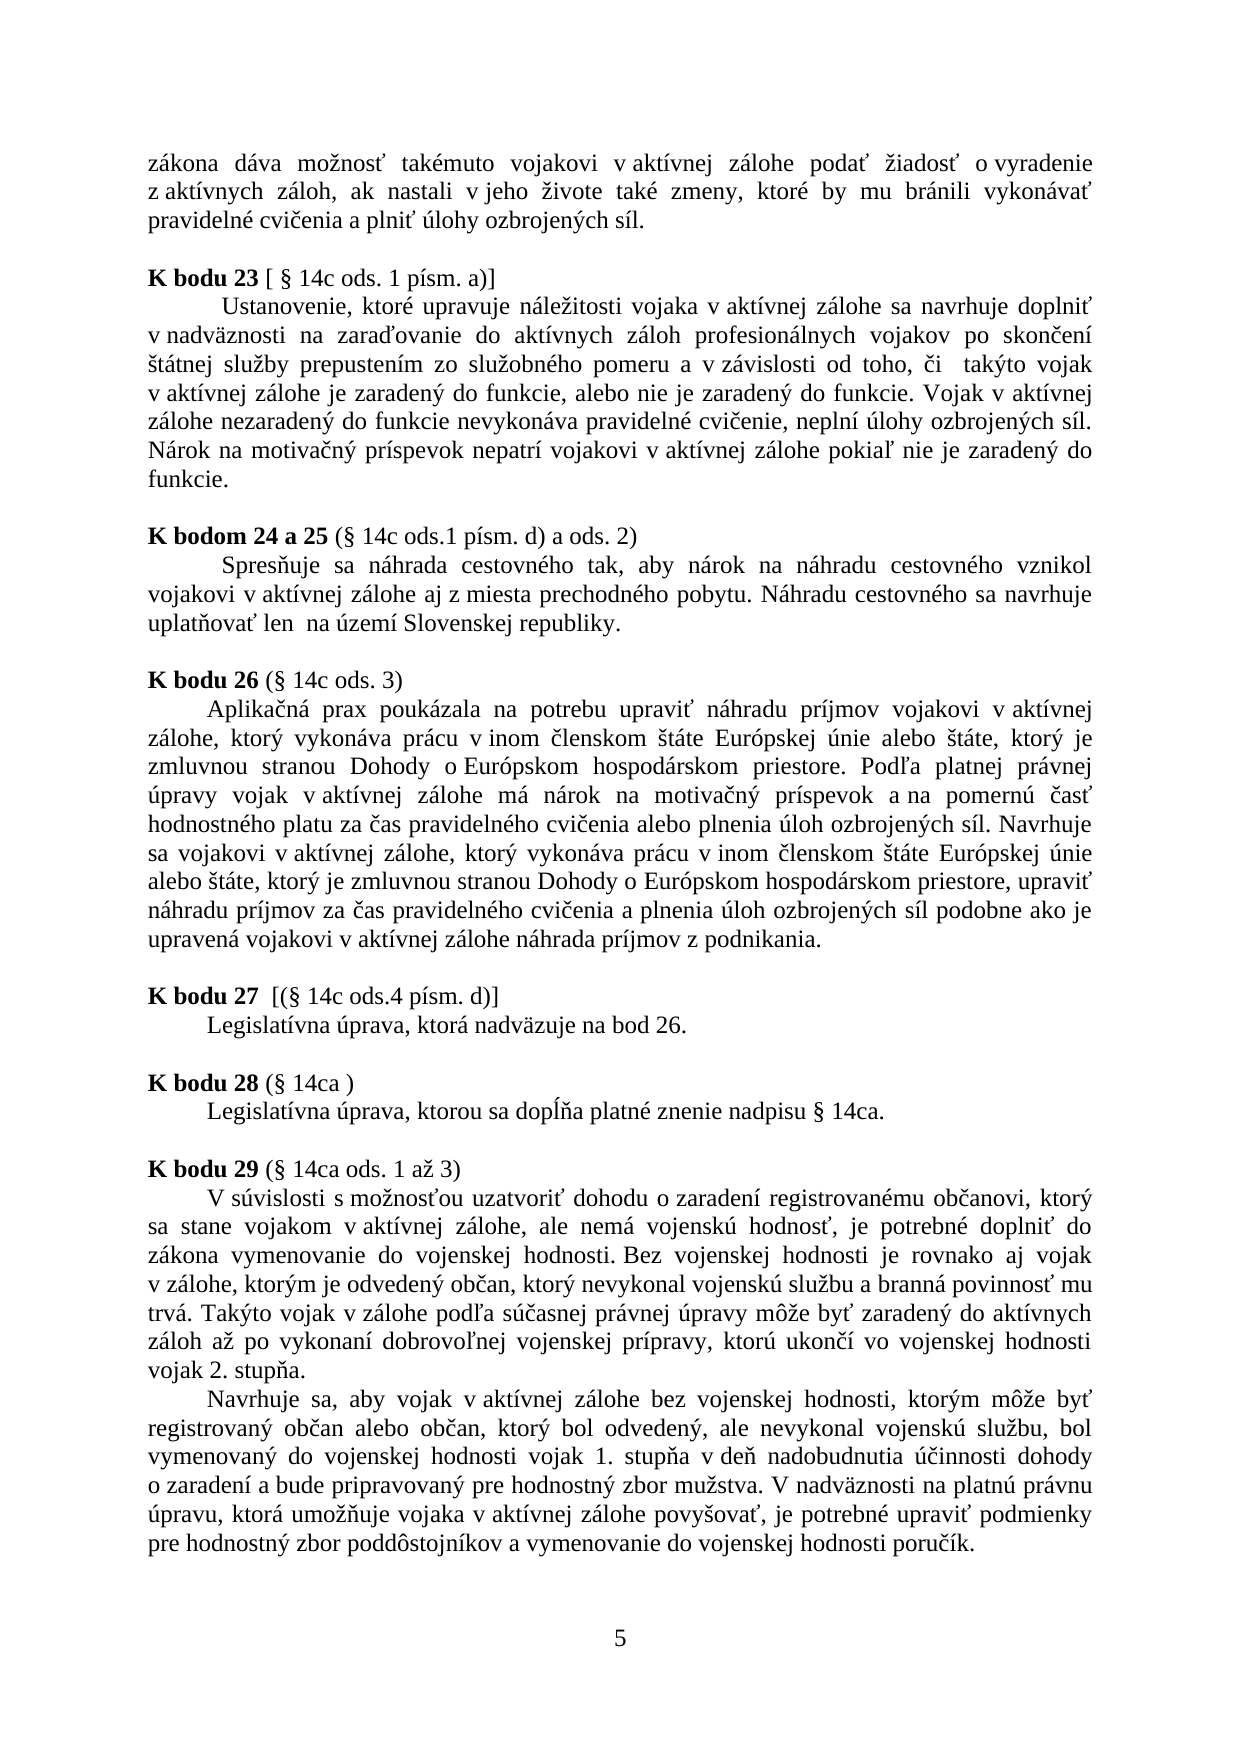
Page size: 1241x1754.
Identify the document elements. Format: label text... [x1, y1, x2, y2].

text K bodu 26 (§ 14c ods. 3) [148, 665, 1093, 694]
text Ustanovenie, ktoré upravuje náležitosti vojaka v aktívnej zálohe sa navrhuje doplniť v nadväznosti na zaraďovanie do aktívnych záloh profesionálnych vojakov po skončení štátnej služby prepustením zo služobného pomeru a v závislosti od toho, či takýto vojak v aktívnej zálohe je zaradený do funkcie, alebo nie je zaradený do funkcie. Vojak v aktívnej zálohe nezaradený do funkcie nevykonáva pravidelné cvičenie, neplní úlohy ozbrojených síl. Nárok na motivačný príspevok nepatrí vojakovi v aktívnej zálohe pokiaľ nie je zaradený do funkcie. [148, 291, 1093, 493]
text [148, 148, 1093, 234]
text Spresňuje sa náhrada cestovného tak, aby nárok na náhradu cestovného vznikol vojakovi v aktívnej zálohe aj z miesta prechodného pobytu. Náhradu cestovného sa navrhuje uplatňovať len na území Slovenskej republiky. [148, 550, 1093, 636]
text K bodu 28 (§ 14ca ) [148, 1068, 1093, 1096]
text Legislatívna úprava, ktorou sa dopĺňa platné znenie nadpisu § 14ca. [148, 1096, 1093, 1125]
text K bodu 29 (§ 14ca ods. 1 až 3) [148, 1154, 1093, 1183]
text Navrhuje sa, aby vojak v aktívnej zálohe bez vojenskej hodnosti, ktorým môže byť registrovaný občan alebo občan, ktorý bol odvedený, ale nevykonal vojenskú službu, bol vymenovaný do vojenskej hodnosti vojak 1. stupňa v deň nadobudnutia účinnosti dohody o zaradení a bude pripravovaný pre hodnostný zbor mužstva. V nadväznosti na platnú právnu úpravu, ktorá umožňuje vojaka v aktívnej zálohe povyšovať, je potrebné upraviť podmienky pre hodnostný zbor poddôstojníkov a vymenovanie do vojenskej hodnosti poručík. [148, 1384, 1093, 1556]
text K bodu 23 [ § 14c ods. 1 písm. a)] [148, 263, 1093, 291]
text Legislatívna úprava, ktorá nadväzuje na bod 26. [148, 1010, 1093, 1039]
text K bodom 24 a 25 (§ 14c ods.1 písm. d) a ods. 2) [148, 521, 1093, 550]
text K bodu 27 [(§ 14c ods.4 písm. d)] [148, 981, 1093, 1010]
text V súvislosti s možnosťou uzatvoriť dohodu o zaradení registrovanému občanovi, ktorý sa stane vojakom v aktívnej zálohe, ale nemá vojenskú hodnosť, je potrebné doplniť do zákona vymenovanie do vojenskej hodnosti. Bez vojenskej hodnosti je rovnako aj vojak v zálohe, ktorým je odvedený občan, ktorý nevykonal vojenskú službu a branná povinnosť mu trvá. Takýto vojak v zálohe podľa súčasnej právnej úpravy môže byť zaradený do aktívnych záloh až po vykonaní dobrovoľnej vojenskej prípravy, ktorú ukončí vo vojenskej hodnosti vojak 2. stupňa. [148, 1183, 1093, 1384]
text Aplikačná prax poukázala na potrebu upraviť náhradu príjmov vojakovi v aktívnej zálohe, ktorý vykonáva prácu v inom členskom štáte Európskej únie alebo štáte, ktorý je zmluvnou stranou Dohody o Európskom hospodárskom priestore. Podľa platnej právnej úpravy vojak v aktívnej zálohe má nárok na motivačný príspevok a na pomernú časť hodnostného platu za čas pravidelného cvičenia alebo plnenia úloh ozbrojených síl. Navrhuje sa vojakovi v aktívnej zálohe, ktorý vykonáva prácu v inom členskom štáte Európskej únie alebo štáte, ktorý je zmluvnou stranou Dohody o Európskom hospodárskom priestore, upraviť náhradu príjmov za čas pravidelného cvičenia a plnenia úloh ozbrojených síl podobne ako je upravená vojakovi v aktívnej zálohe náhrada príjmov z podnikania. [148, 694, 1093, 953]
